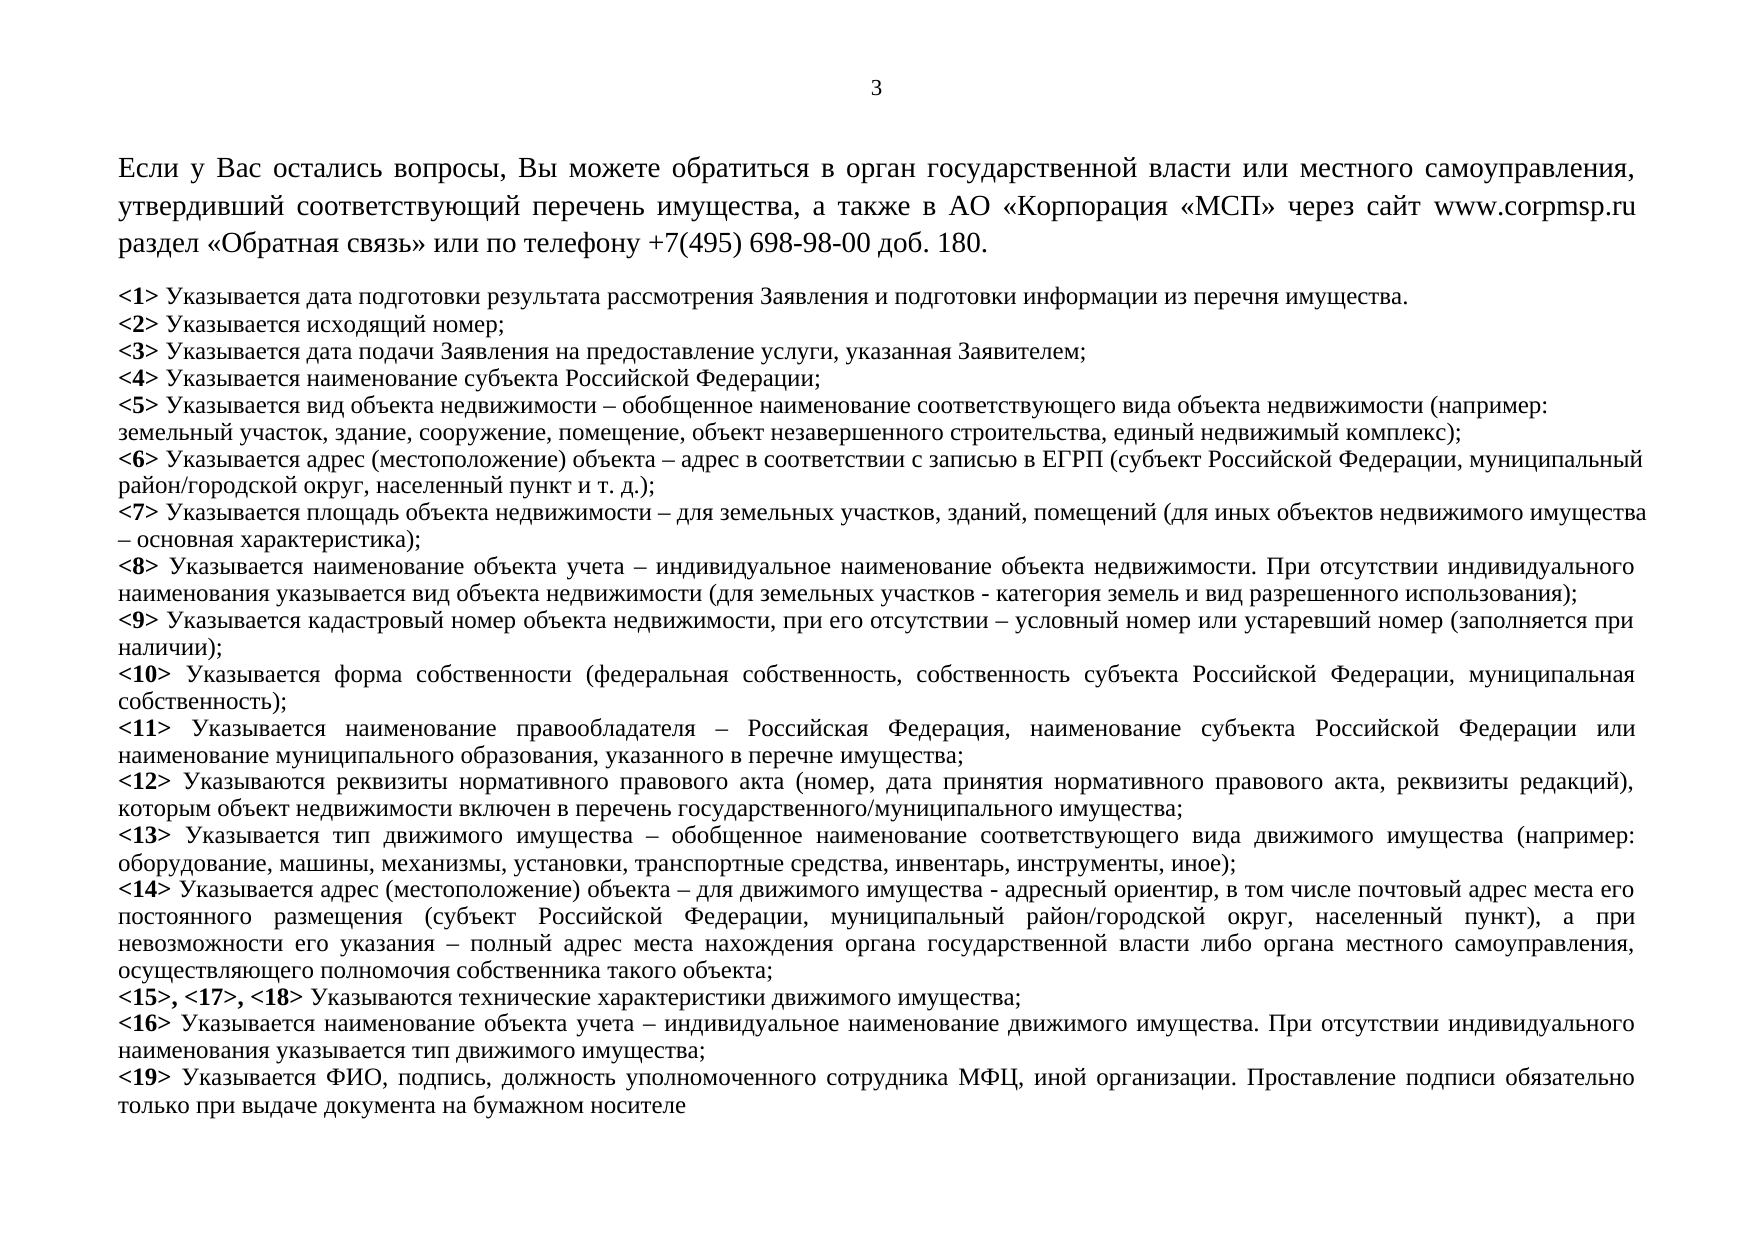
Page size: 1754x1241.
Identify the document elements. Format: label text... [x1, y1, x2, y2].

text <4> Указывается наименование субъекта Российской Федерации; [118, 364, 1739, 392]
text <11> Указывается наименование правообладателя – Российская Федерация, наименование субъекта Российской Федерации или наименование муниципального образования, указанного в перечне имущества; [118, 715, 1636, 768]
text <15>, <17>, <18> Указываются технические характеристики движимого имущества; [118, 984, 1739, 1010]
text <10> Указывается форма собственности (федеральная собственность, собственность субъекта Российской Федерации, муниципальная собственность); [118, 660, 1636, 715]
text <12> Указываются реквизиты нормативного правового акта (номер, дата принятия нормативного правового акта, реквизиты редакций), которым объект недвижимости включен в перечень государственного/муниципального имущества; [118, 768, 1636, 822]
text <3> Указывается дата подачи Заявления на предоставление услуги, указанная Заявителем; [118, 337, 1739, 364]
text – основная характеристика); [118, 526, 1739, 553]
text <2> Указывается исходящий номер; [118, 310, 1739, 337]
text Если у Вас остались вопросы, Вы можете обратиться в орган государственной власти или местного самоуправления, утвердивший соответствующий перечень имущества, а также в АО «Корпорация «МСП» через сайт www.corpmsp.ru раздел «Обратная связь» или по телефону +7(495) 698-98-00 доб. 180. [118, 151, 1636, 258]
text <1> Указывается дата подготовки результата рассмотрения Заявления и подготовки информации из перечня имущества. [118, 282, 1739, 310]
text <13> Указывается тип движимого имущества – обобщенное наименование соответствующего вида движимого имущества (например: оборудование, машины, механизмы, установки, транспортные средства, инвентарь, инструменты, иное); [118, 822, 1636, 877]
text <16> Указывается наименование объекта учета – индивидуальное наименование движимого имущества. При отсутствии индивидуального наименования указывается тип движимого имущества; [118, 1010, 1636, 1064]
text <14> Указывается адрес (местоположение) объекта – для движимого имущества - адресный ориентир, в том числе почтовый адрес места его постоянного размещения (субъект Российской Федерации, муниципальный район/городской округ, населенный пункт), а при невозможности его указания – полный адрес места нахождения органа государственной власти либо органа местного самоуправления, осуществляющего полномочия собственника такого объекта; [118, 877, 1636, 984]
text <7> Указывается площадь объекта недвижимости – для земельных участков, зданий, помещений (для иных объектов недвижимого имущества [118, 499, 1739, 526]
text <9> Указывается кадастровый номер объекта недвижимости, при его отсутствии – условный номер или устаревший номер (заполняется при наличии); [118, 607, 1636, 660]
text <6> Указывается адрес (местоположение) объекта – адрес в соответствии с записью в ЕГРП (субъект Российской Федерации, муниципальный район/городской округ, населенный пункт и т. д.); [118, 446, 1645, 499]
text <8> Указывается наименование объекта учета – индивидуальное наименование объекта недвижимости. При отсутствии индивидуального наименования указывается вид объекта недвижимости (для земельных участков - категория земель и вид разрешенного использования); [118, 553, 1636, 607]
text <5> Указывается вид объекта недвижимости – обобщенное наименование соответствующего вида объекта недвижимости (например: земельный участок, здание, сооружение, помещение, объект незавершенного строительства, единый недвижимый комплекс); [118, 392, 1638, 446]
text <19> Указывается ФИО, подпись, должность уполномоченного сотрудника МФЦ, иной организации. Проставление подписи обязательно только при выдаче документа на бумажном носителе [118, 1064, 1636, 1118]
